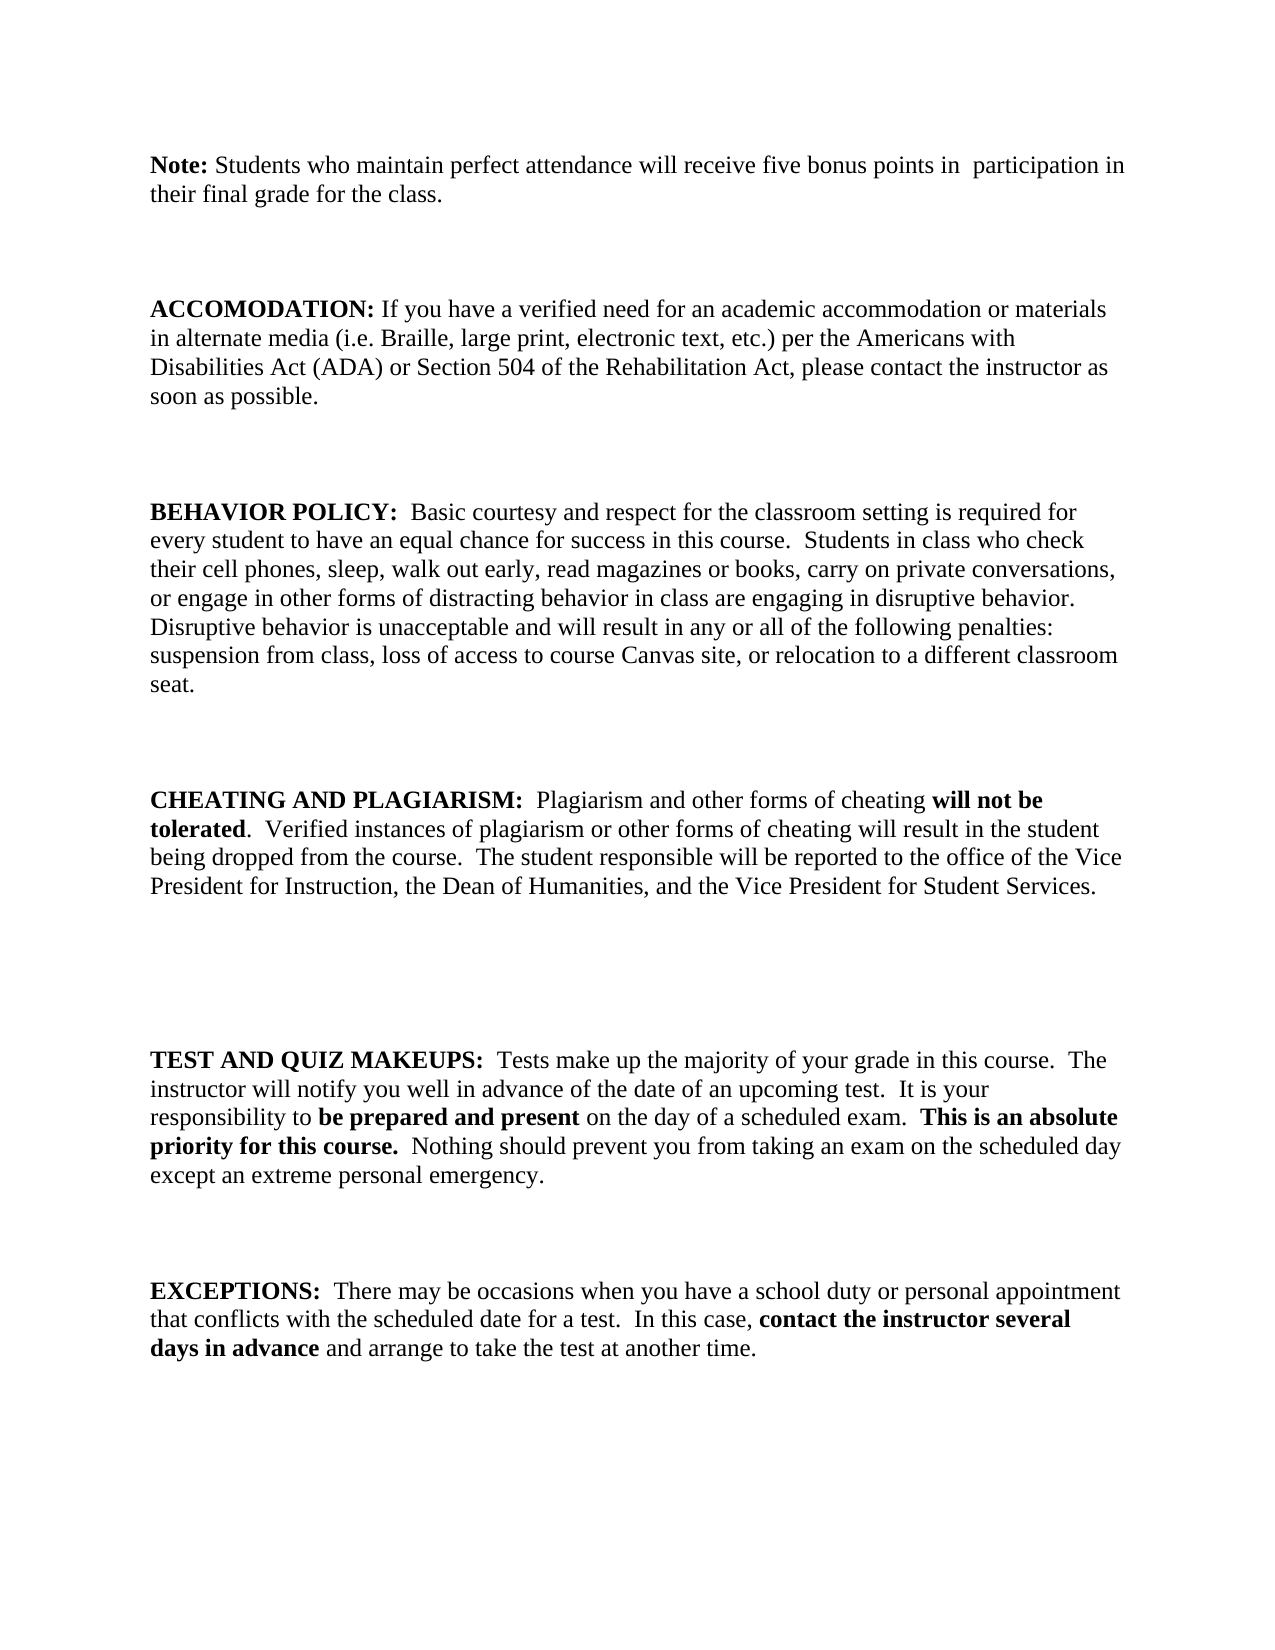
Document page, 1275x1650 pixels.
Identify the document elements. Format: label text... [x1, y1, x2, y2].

text CHEATING AND PLAGIARISM: Plagiarism and other forms of cheating will not be tolerated. Verified instances of plagiarism or other forms of cheating will result in the student being dropped from the course. The student responsible will be reported to the office of the Vice President for Instruction, the Dean of Humanities, and the Vice President for Student Services. [150, 785, 1125, 900]
text BEHAVIOR POLICY: Basic courtesy and respect for the classroom setting is required for every student to have an equal chance for success in this course. Students in class who check their cell phones, sleep, walk out early, read magazines or books, carry on private conversations, or engage in other forms of distracting behavior in class are engaging in disruptive behavior. Disruptive behavior is unacceptable and will result in any or all of the following penalties: suspension from class, loss of access to course Canvas site, or relocation to a different classroom seat. [150, 497, 1125, 698]
text EXCEPTIONS: There may be occasions when you have a school duty or personal appointment that conflicts with the scheduled date for a test. In this case, contact the instructor several days in advance and arrange to take the test at another time. [150, 1276, 1125, 1362]
text Note: Students who maintain perfect attendance will receive five bonus points in participation in their final grade for the class. [150, 150, 1125, 207]
text TEST AND QUIZ MAKEUPS: Tests make up the majority of your grade in this course. The instructor will notify you well in advance of the date of an upcoming test. It is your responsibility to be prepared and present on the day of a scheduled exam. This is an absolute priority for this course. Nothing should prevent you from taking an exam on the scheduled day except an extreme personal emergency. [150, 1045, 1125, 1189]
text ACCOMODATION: If you have a verified need for an academic accommodation or materials in alternate media (i.e. Braille, large print, electronic text, etc.) per the Americans with Disabilities Act (ADA) or Section 504 of the Rehabilitation Act, please contact the instructor as soon as possible. [150, 294, 1125, 409]
